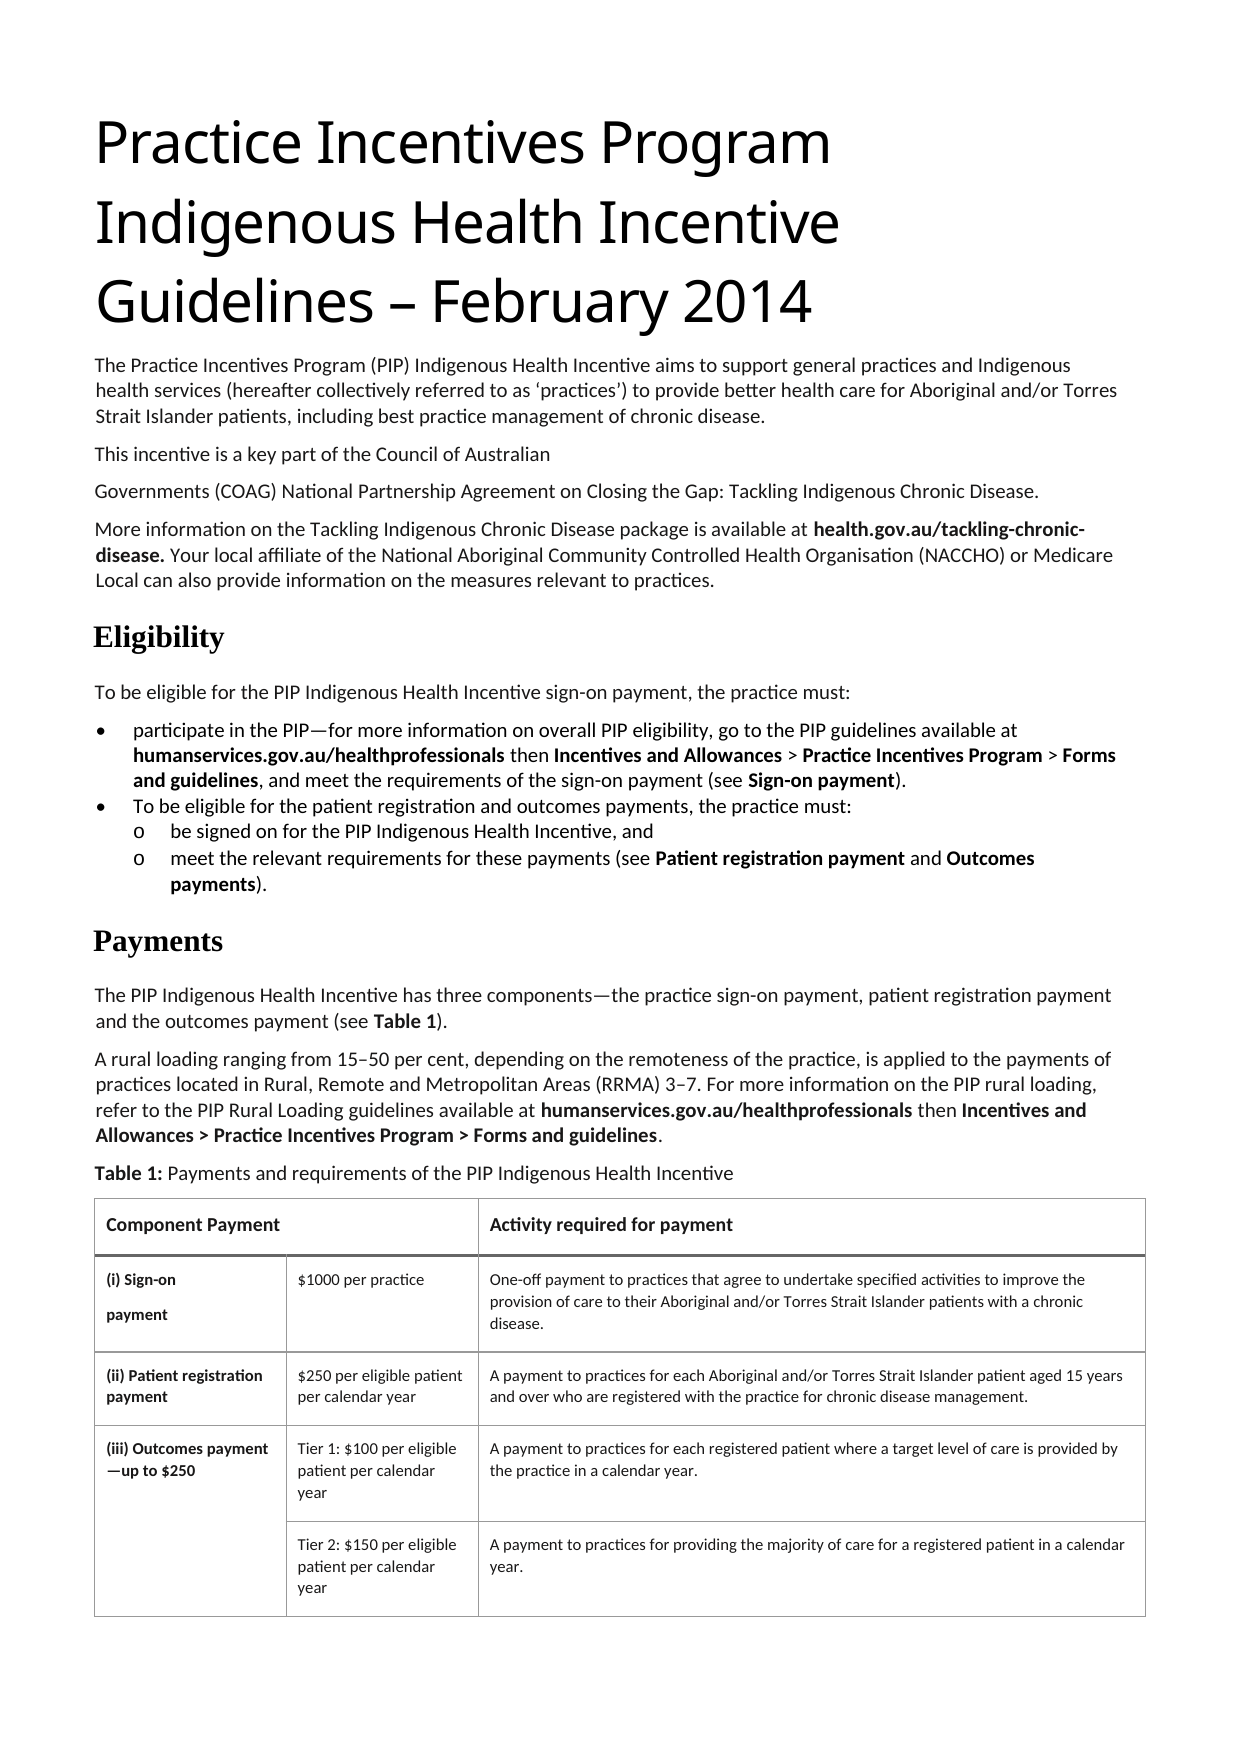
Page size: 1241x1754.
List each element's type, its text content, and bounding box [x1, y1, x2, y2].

table_cell $1000 per practice [287, 1257, 478, 1351]
text More information on the Tackling Indigenous Chronic Disease package is available at health.gov.au/tackling-chronic-disease. Your local affiliate of the National Aboriginal Community Controlled Health Organisation (NACCHO) or Medicare Local can also provide information on the measures relevant to practices. [94, 517, 1122, 593]
title Practice Incentives Program Indigenous Health Incentive Guidelines – February 2014 [94, 101, 1122, 339]
table_cell A payment to practices for each Aboriginal and/or Torres Strait Islander patient aged 15 years and over who are registered with the practice for chronic disease management. [479, 1353, 1145, 1425]
text A rural loading ranging from 15–50 per cent, depending on the remoteness of the practice, is applied to the payments of practices located in Rural, Remote and Metropolitan Areas (RRMA) 3–7. For more information on the PIP rural loading, refer to the PIP Rural Loading guidelines available at humanservices.gov.au/healthprofessionals then Incentives and Allowances > Practice Incentives Program > Forms and guidelines. [94, 1046, 1122, 1148]
list To be eligible for the patient registration and outcomes payments, the practice must: [95, 793, 1122, 818]
list meet the relevant requirements for these payments (see Patient registration payment and Outcomes payments). [133, 845, 1122, 897]
table_header Component Payment [95, 1199, 478, 1254]
table_cell (ii) Patient registration payment [95, 1353, 286, 1425]
list be signed on for the PIP Indigenous Health Incentive, and [133, 818, 1122, 845]
subtitle Eligibility [93, 618, 1122, 654]
text This incentive is a key part of the Council of Australian [94, 441, 1122, 466]
table_cell Tier 1: $100 per eligible patient per calendar year [287, 1426, 478, 1521]
table_header Activity required for payment [479, 1199, 1145, 1254]
table_cell (i) Sign-on payment [95, 1257, 286, 1351]
table_cell One-off payment to practices that agree to undertake specified activities to improve the provision of care to their Aboriginal and/or Torres Strait Islander patients with a chronic disease. [479, 1257, 1145, 1351]
subtitle Payments [93, 922, 1122, 958]
table_cell Tier 2: $150 per eligible patient per calendar year [287, 1522, 478, 1616]
text The Practice Incentives Program (PIP) Indigenous Health Incentive aims to support general practices and Indigenous health services (hereafter collectively referred to as ‘practices’) to provide better health care for Aboriginal and/or Torres Strait Islander patients, including best practice management of chronic disease. [94, 352, 1122, 428]
text Table 1: Payments and requirements of the PIP Indigenous Health Incentive [94, 1160, 1122, 1186]
text To be eligible for the PIP Indigenous Health Incentive sign-on payment, the practice must: [94, 679, 1122, 704]
table_cell $250 per eligible patient per calendar year [287, 1353, 478, 1425]
table_cell (iii) Outcomes payment—up to $250 [95, 1426, 286, 1616]
list participate in the PIP—for more information on overall PIP eligibility, go to the PIP guidelines available at humanservices.gov.au/healthprofessionals then Incentives and Allowances > Practice Incentives Program > Forms and guidelines, and meet the requirements of the sign-on payment (see Sign-on payment). [95, 717, 1122, 793]
table_cell A payment to practices for providing the majority of care for a registered patient in a calendar year. [479, 1522, 1145, 1616]
table_cell A payment to practices for each registered patient where a target level of care is provided by the practice in a calendar year. [479, 1426, 1145, 1521]
text Governments (COAG) National Partnership Agreement on Closing the Gap: Tackling Indigenous Chronic Disease. [94, 479, 1122, 504]
text The PIP Indigenous Health Incentive has three components—the practice sign-on payment, patient registration payment and the outcomes payment (see Table 1). [94, 983, 1122, 1033]
